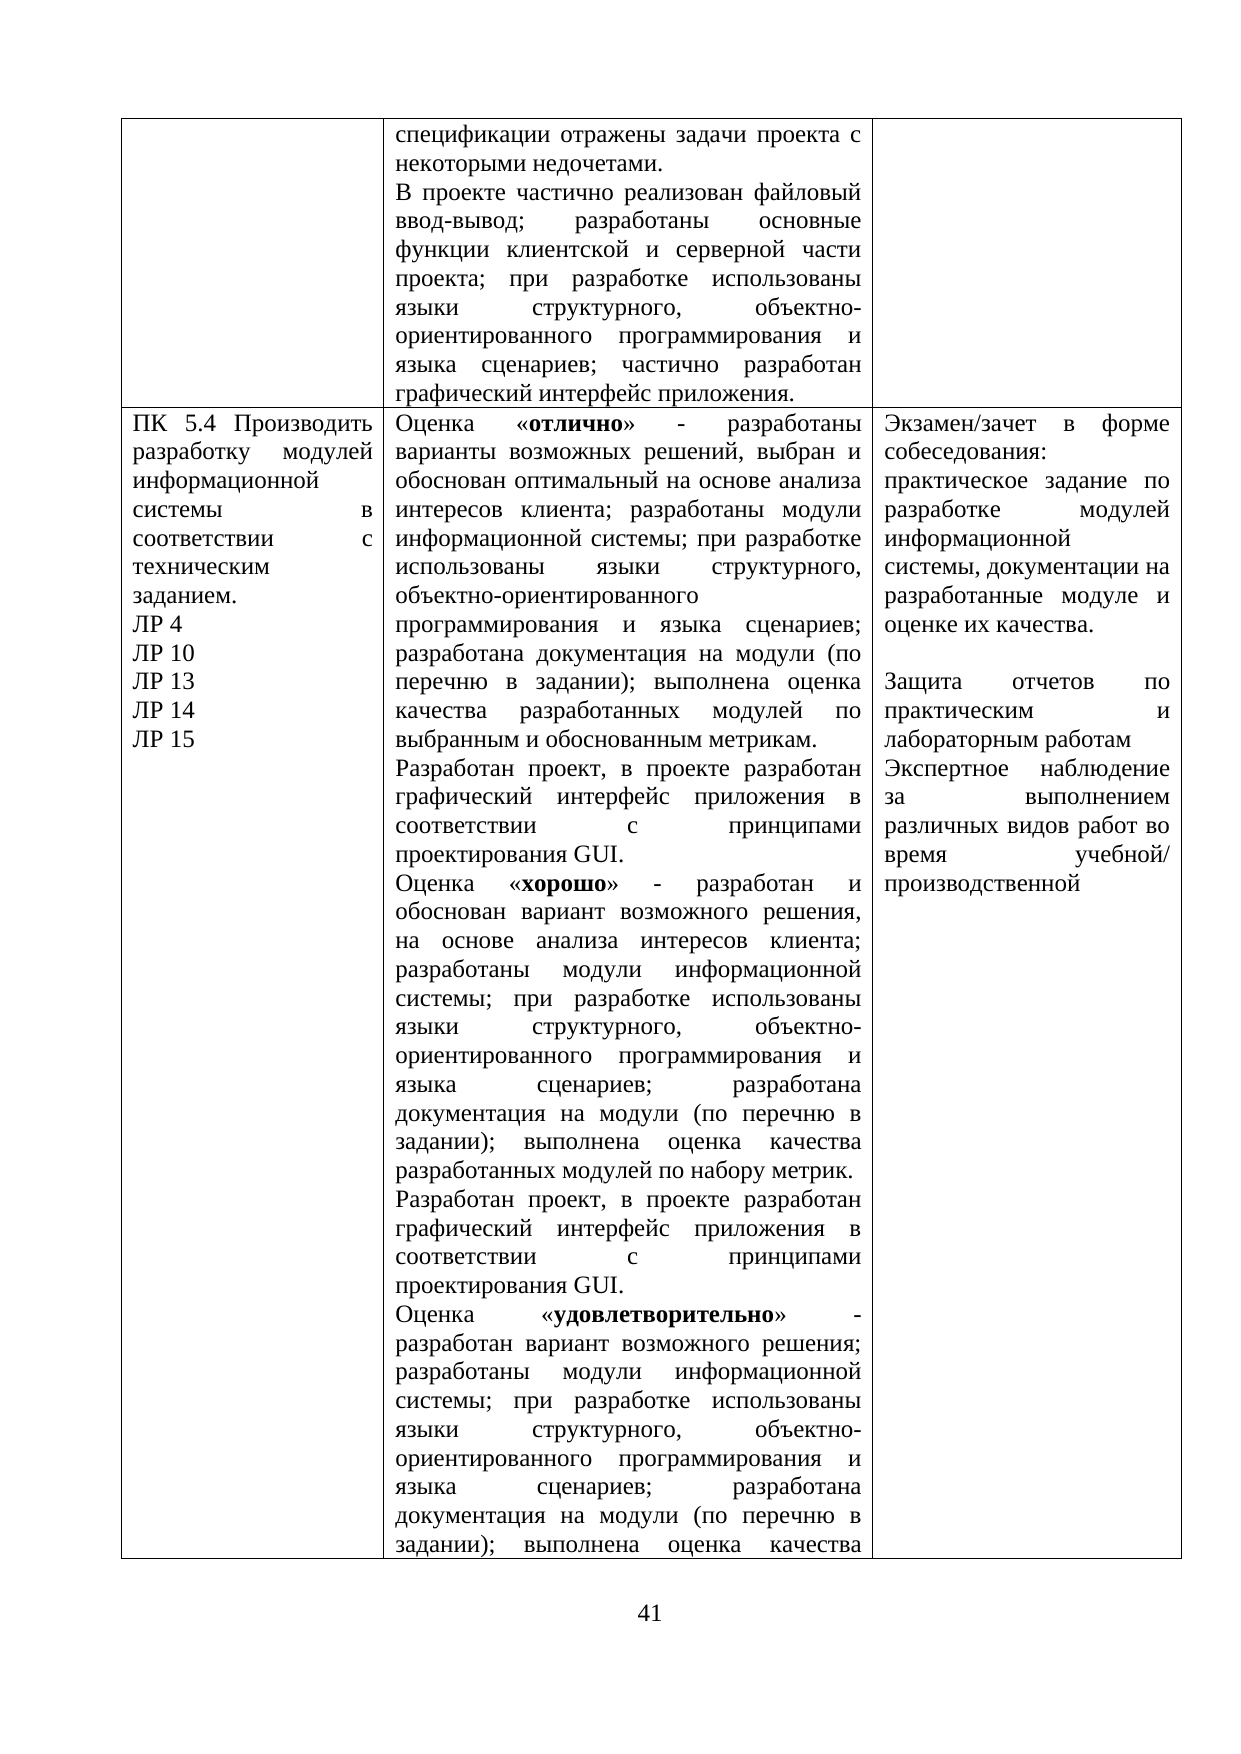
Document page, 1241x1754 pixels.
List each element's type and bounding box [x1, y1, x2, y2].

table_cell [384, 119, 872, 407]
table_cell [873, 408, 1181, 1558]
table_cell [384, 408, 872, 1558]
table_cell [122, 119, 383, 407]
table_cell [122, 408, 383, 1558]
table_cell [873, 119, 1181, 407]
